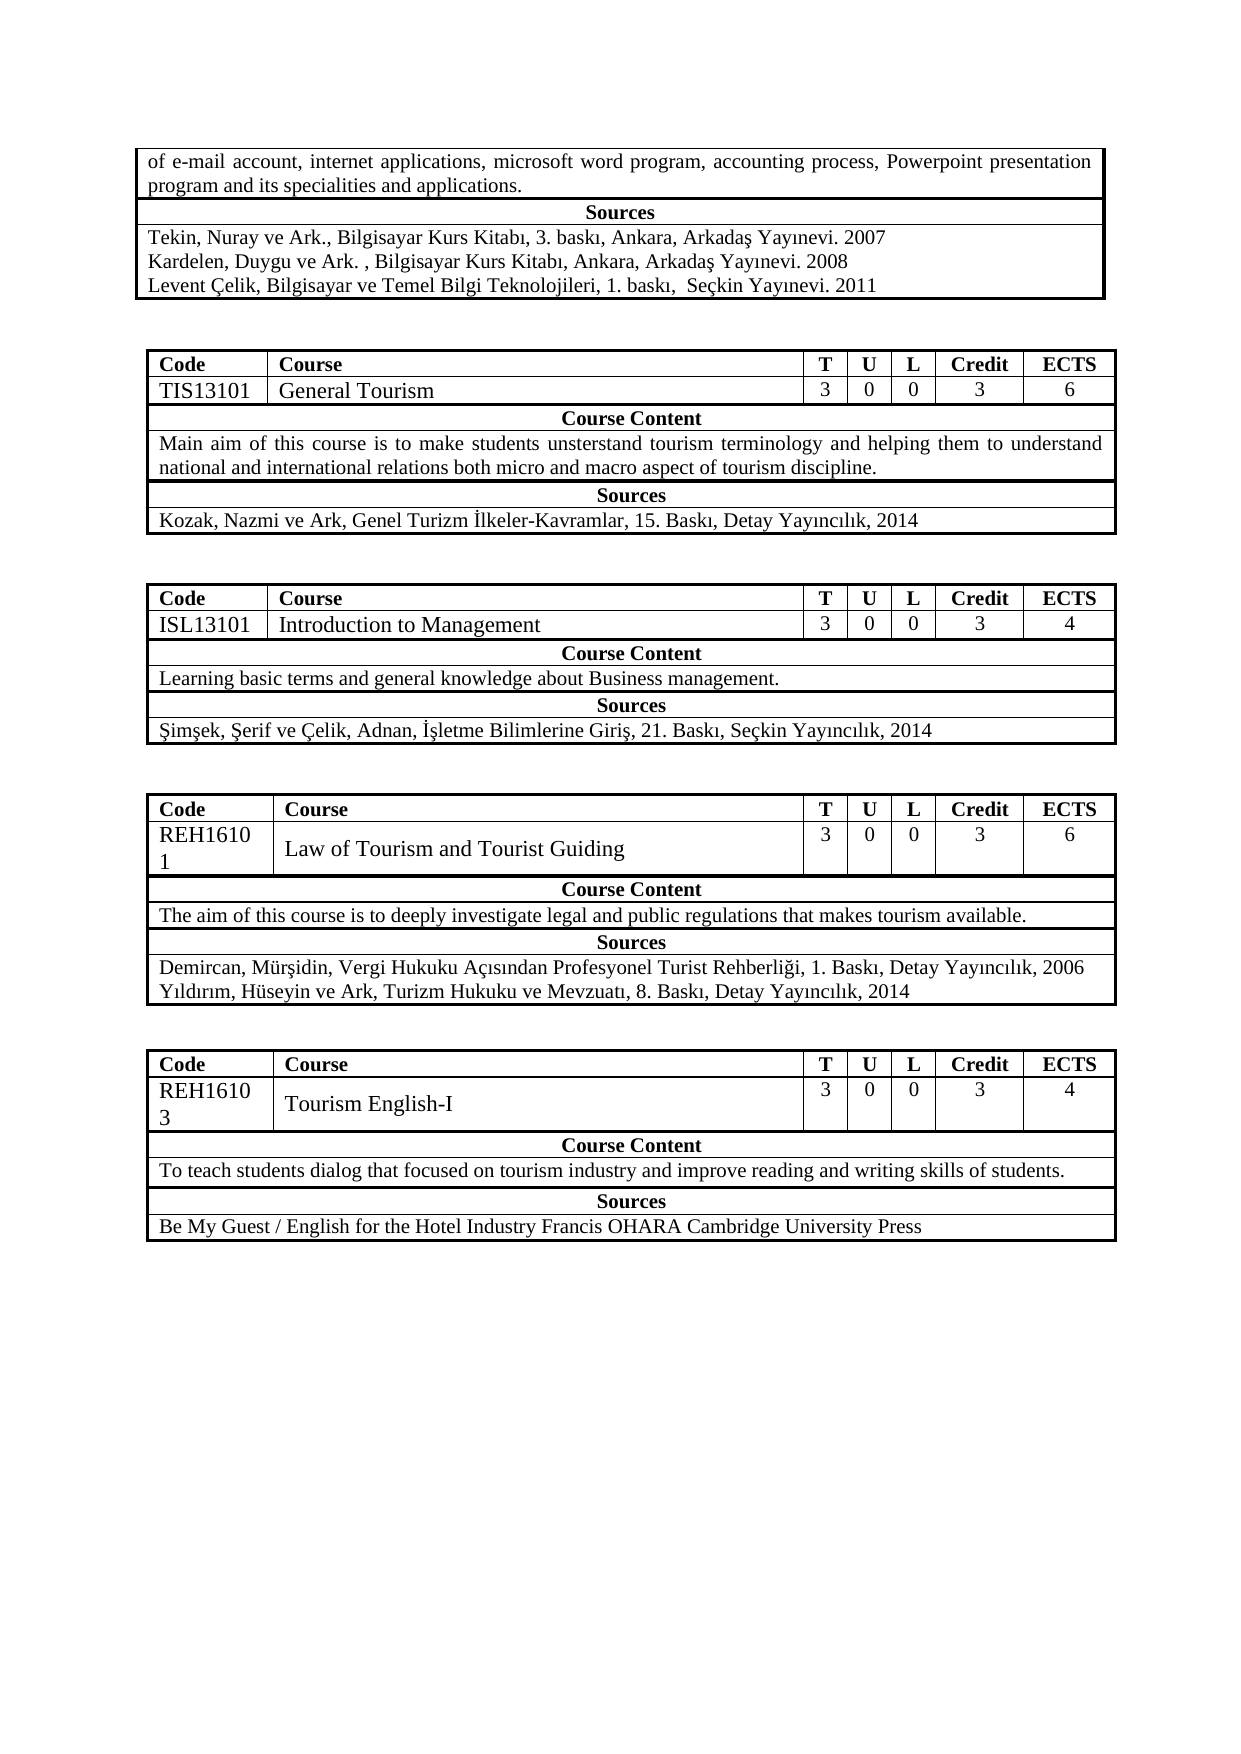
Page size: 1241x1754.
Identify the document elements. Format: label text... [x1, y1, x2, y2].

table_cell 3 [804, 1078, 847, 1130]
table_cell Sources [138, 200, 1102, 224]
table_cell Sources [149, 1189, 1114, 1213]
table_header T [804, 796, 847, 821]
table_cell 0 [848, 377, 891, 403]
table_header L [892, 796, 935, 821]
table_header Credit [936, 586, 1023, 610]
table_cell General Tourism [268, 377, 803, 403]
table_cell 3 [804, 611, 847, 637]
table_cell Tekin, Nuray ve Ark., Bilgisayar Kurs Kitabı, 3. baskı, Ankara, Arkadaş Yayınevi. 2007 Kardelen, Duygu ve Ark. , Bilgisayar Kurs Kitabı, Ankara, Arkadaş Yayınevi. 2008 Levent Çelik, Bilgisayar ve Temel Bilgi Teknolojileri, 1. baskı, Seçkin Yayınevi. 2011 [138, 225, 1102, 297]
table_cell Main aim of this course is to make students unsterstand tourism terminology and helping them to understand national and international relations both micro and macro aspect of tourism discipline. [149, 431, 1114, 479]
table_cell Course Content [149, 406, 1114, 430]
table_header U [848, 1052, 891, 1076]
table_header Code [149, 586, 267, 610]
table_header Credit [936, 1052, 1023, 1076]
table_header T [804, 352, 847, 376]
table_header ECTS [1024, 796, 1114, 821]
table_cell 6 [1024, 822, 1114, 874]
table_cell REH16101 [149, 822, 273, 874]
table_cell The aim of this course is to deeply investigate legal and public regulations that makes tourism available. [149, 903, 1114, 927]
table_header ECTS [1024, 352, 1114, 376]
table_cell Introduction to Management [268, 611, 803, 637]
table_cell 3 [936, 377, 1023, 403]
table_cell Course Content [149, 641, 1114, 665]
table_cell 0 [848, 822, 891, 874]
table_cell 0 [892, 377, 935, 403]
table_cell 0 [892, 822, 935, 874]
table_header ECTS [1024, 586, 1114, 610]
table_cell 3 [936, 1078, 1023, 1130]
table_cell To teach students dialog that focused on tourism industry and improve reading and writing skills of students. [149, 1158, 1114, 1186]
table_cell Course Content [149, 1133, 1114, 1157]
table_cell Law of Tourism and Tourist Guiding [274, 822, 803, 874]
table_cell Course Content [149, 878, 1114, 901]
table_cell 4 [1024, 1078, 1114, 1130]
table_cell Learning basic terms and general knowledge about Business management. [149, 666, 1114, 690]
table_cell 3 [804, 377, 847, 403]
table_cell 0 [892, 611, 935, 637]
table_header U [848, 796, 891, 821]
table_header U [848, 352, 891, 376]
table_cell 0 [892, 1078, 935, 1130]
table_cell ISL13101 [149, 611, 267, 637]
table_header Code [149, 796, 273, 821]
table_cell 3 [936, 611, 1023, 637]
table_header Code [149, 352, 267, 376]
table_cell REH16103 [149, 1078, 273, 1130]
table_header L [892, 586, 935, 610]
table_cell 0 [848, 1078, 891, 1130]
table_cell 3 [936, 822, 1023, 874]
table_cell Şimşek, Şerif ve Çelik, Adnan, İşletme Bilimlerine Giriş, 21. Baskı, Seçkin Yayıncılık, 2014 [149, 718, 1114, 742]
table_header Credit [936, 796, 1023, 821]
table_cell Be My Guest / English for the Hotel Industry Francis OHARA Cambridge University Press [149, 1215, 1114, 1238]
table_cell Sources [149, 693, 1114, 717]
table_cell 3 [804, 822, 847, 874]
table_header Code [149, 1052, 273, 1076]
table_header ECTS [1024, 1052, 1114, 1076]
table_header L [892, 1052, 935, 1076]
table_header U [848, 586, 891, 610]
table_header T [804, 586, 847, 610]
table_cell 4 [1024, 611, 1114, 637]
table_cell Sources [149, 930, 1114, 954]
table_cell Demircan, Mürşidin, Vergi Hukuku Açısından Profesyonel Turist Rehberliği, 1. Baskı, Detay Yayıncılık, 2006 Yıldırım, Hüseyin ve Ark, Turizm Hukuku ve Mevzuatı, 8. Baskı, Detay Yayıncılık, 2014 [149, 955, 1114, 1003]
table_cell Sources [149, 483, 1114, 507]
table_cell Tourism English-I [274, 1078, 803, 1130]
table_cell Kozak, Nazmi ve Ark, Genel Turizm İlkeler-Kavramlar, 15. Baskı, Detay Yayıncılık, 2014 [149, 508, 1114, 532]
table_cell TIS13101 [149, 377, 267, 403]
table_header Course [274, 796, 803, 821]
table_header L [892, 352, 935, 376]
table_header Course [268, 586, 803, 610]
table_cell 6 [1024, 377, 1114, 403]
table_header T [804, 1052, 847, 1076]
table_header Course [268, 352, 803, 376]
table_header Credit [936, 352, 1023, 376]
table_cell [138, 149, 1102, 197]
table_header Course [274, 1052, 803, 1076]
table_cell 0 [848, 611, 891, 637]
